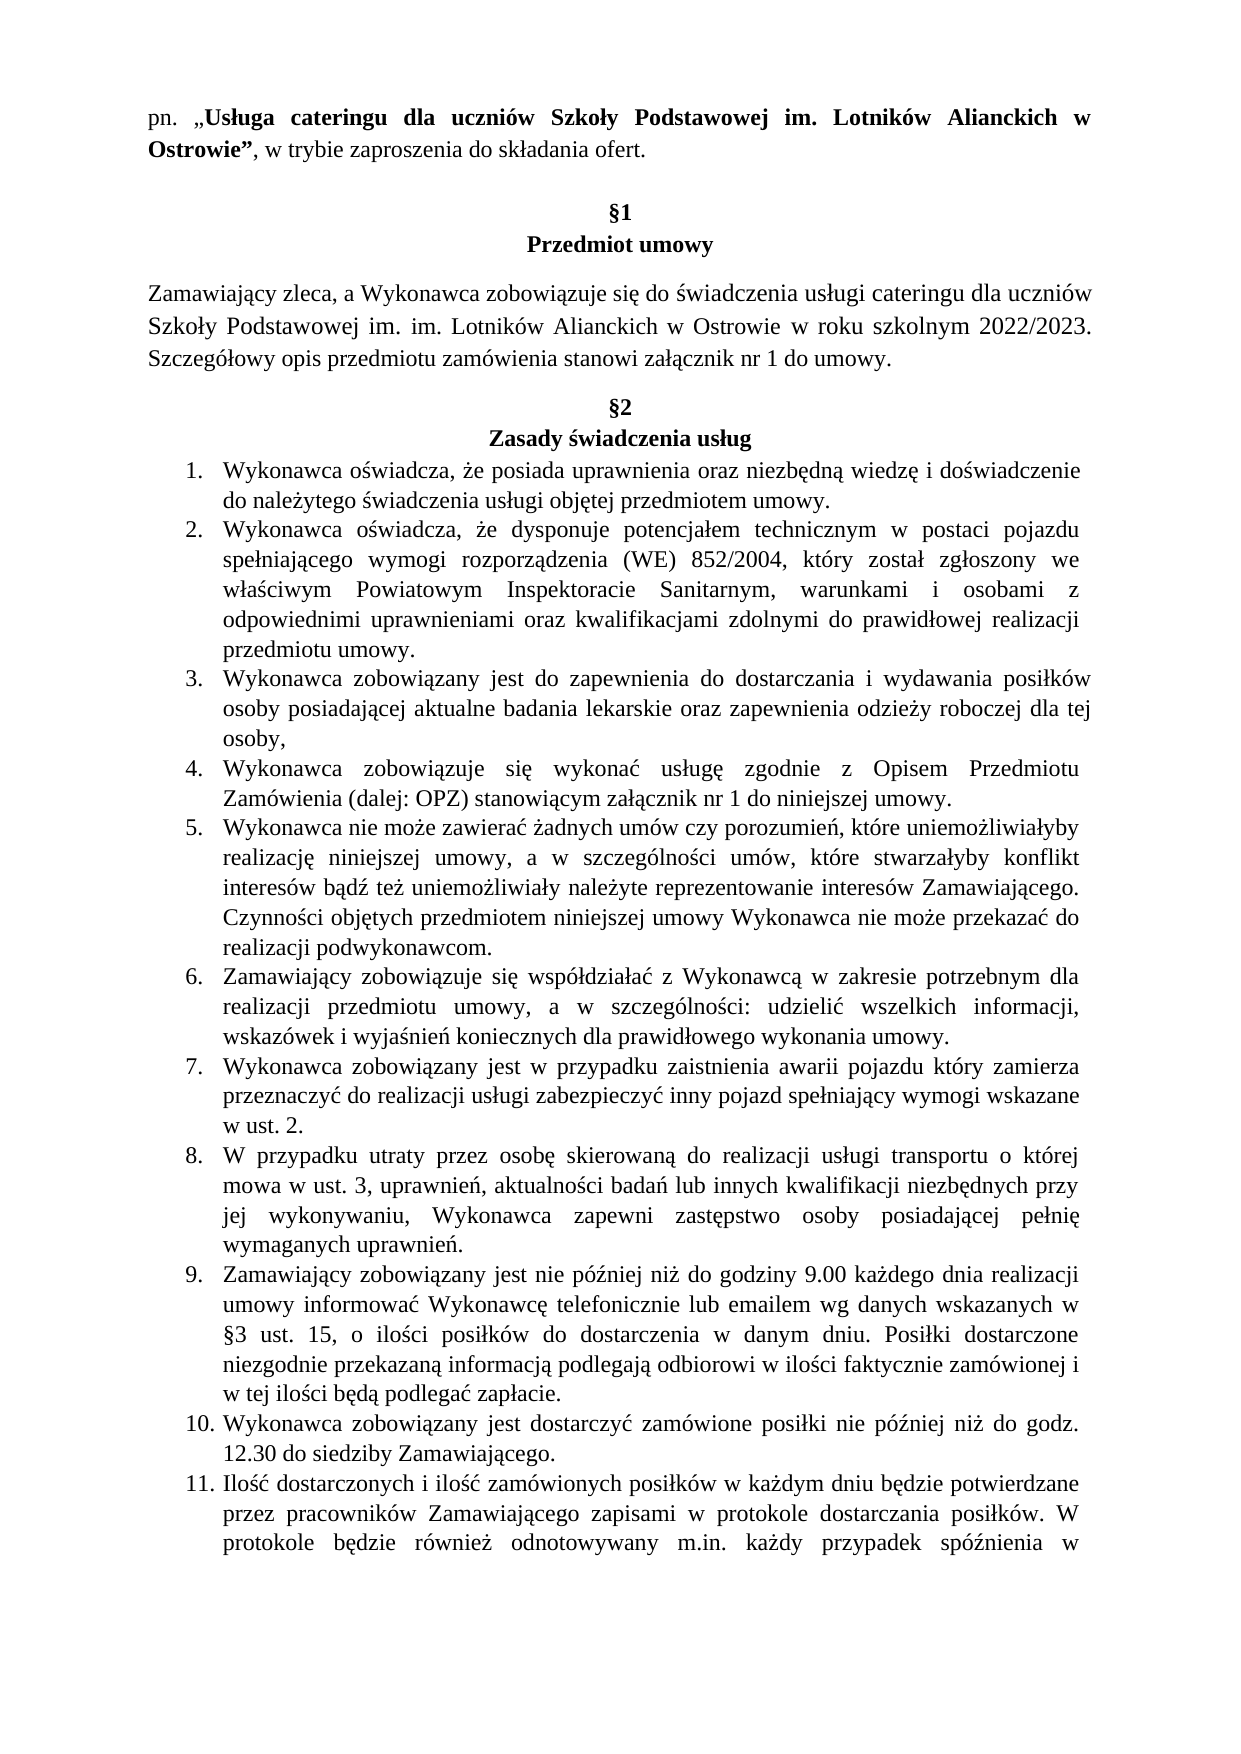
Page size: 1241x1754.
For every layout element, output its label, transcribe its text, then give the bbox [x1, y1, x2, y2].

list Wykonawca oświadcza, że posiada uprawnienia oraz niezbędną wiedzę i doświadczenie do należytego świadczenia usługi objętej przedmiotem umowy. [185, 456, 1081, 513]
list W przypadku utraty przez osobę skierowaną do realizacji usługi transportu o której mowa w ust. 3, uprawnień, aktualności badań lub innych kwalifikacji niezbędnych przy jej wykonywaniu, Wykonawca zapewni zastępstwo osoby posiadającej pełnię wymaganych uprawnień. [185, 1141, 1081, 1258]
list Wykonawca zobowiązany jest do zapewnienia do dostarczania i wydawania posiłków osoby posiadającej aktualne badania lekarskie oraz zapewnienia odzieży roboczej dla tej osoby, [185, 664, 1093, 752]
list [185, 1469, 1081, 1556]
list Zamawiający zobowiązuje się współdziałać z Wykonawcą w zakresie potrzebnym dla realizacji przedmiotu umowy, a w szczególności: udzielić wszelkich informacji, wskazówek i wyjaśnień koniecznych dla prawidłowego wykonania umowy. [185, 962, 1081, 1049]
list Wykonawca zobowiązany jest w przypadku zaistnienia awarii pojazdu który zamierza przeznaczyć do realizacji usługi zabezpieczyć inny pojazd spełniający wymogi wskazane w ust. 2. [185, 1052, 1081, 1139]
text §1 Przedmiot umowy [148, 198, 1093, 258]
text Zamawiający zleca, a Wykonawca zobowiązuje się do świadczenia usługi cateringu dla uczniów Szkoły Podstawowej im. im. Lotników Alianckich w Ostrowie w roku szkolnym 2022/2023. Szczegółowy opis przedmiotu zamówienia stanowi załącznik nr 1 do umowy. [148, 278, 1093, 372]
list Wykonawca nie może zawierać żadnych umów czy porozumień, które uniemożliwiałyby realizację niniejszej umowy, a w szczególności umów, które stwarzałyby konflikt interesów bądź też uniemożliwiały należyte reprezentowanie interesów Zamawiającego. Czynności objętych przedmiotem niniejszej umowy Wykonawca nie może przekazać do realizacji podwykonawcom. [185, 813, 1081, 960]
list §2 [148, 393, 1093, 420]
list Wykonawca zobowiązuje się wykonać usługę zgodnie z Opisem Przedmiotu Zamówienia (dalej: OPZ) stanowiącym załącznik nr 1 do niniejszej umowy. [185, 754, 1081, 811]
list Wykonawca zobowiązany jest dostarczyć zamówione posiłki nie później niż do godz. 12.30 do siedziby Zamawiającego. [185, 1409, 1081, 1467]
list Zamawiający zobowiązany jest nie później niż do godziny 9.00 każdego dnia realizacji umowy informować Wykonawcę telefonicznie lub emailem wg danych wskazanych w §3 ust. 15, o ilości posiłków do dostarczenia w danym dniu. Posiłki dostarczone niezgodnie przekazaną informacją podlegają odbiorowi w ilości faktycznie zamówionej i w tej ilości będą podlegać zapłacie. [185, 1260, 1081, 1407]
list Wykonawca oświadcza, że dysponuje potencjałem technicznym w postaci pojazdu spełniającego wymogi rozporządzenia (WE) 852/2004, który został zgłoszony we właściwym Powiatowym Inspektoracie Sanitarnym, warunkami i osobami z odpowiednimi uprawnieniami oraz kwalifikacjami zdolnymi do prawidłowej realizacji przedmiotu umowy. [185, 516, 1081, 662]
list Zasady świadczenia usług [148, 424, 1093, 452]
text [148, 103, 1093, 163]
